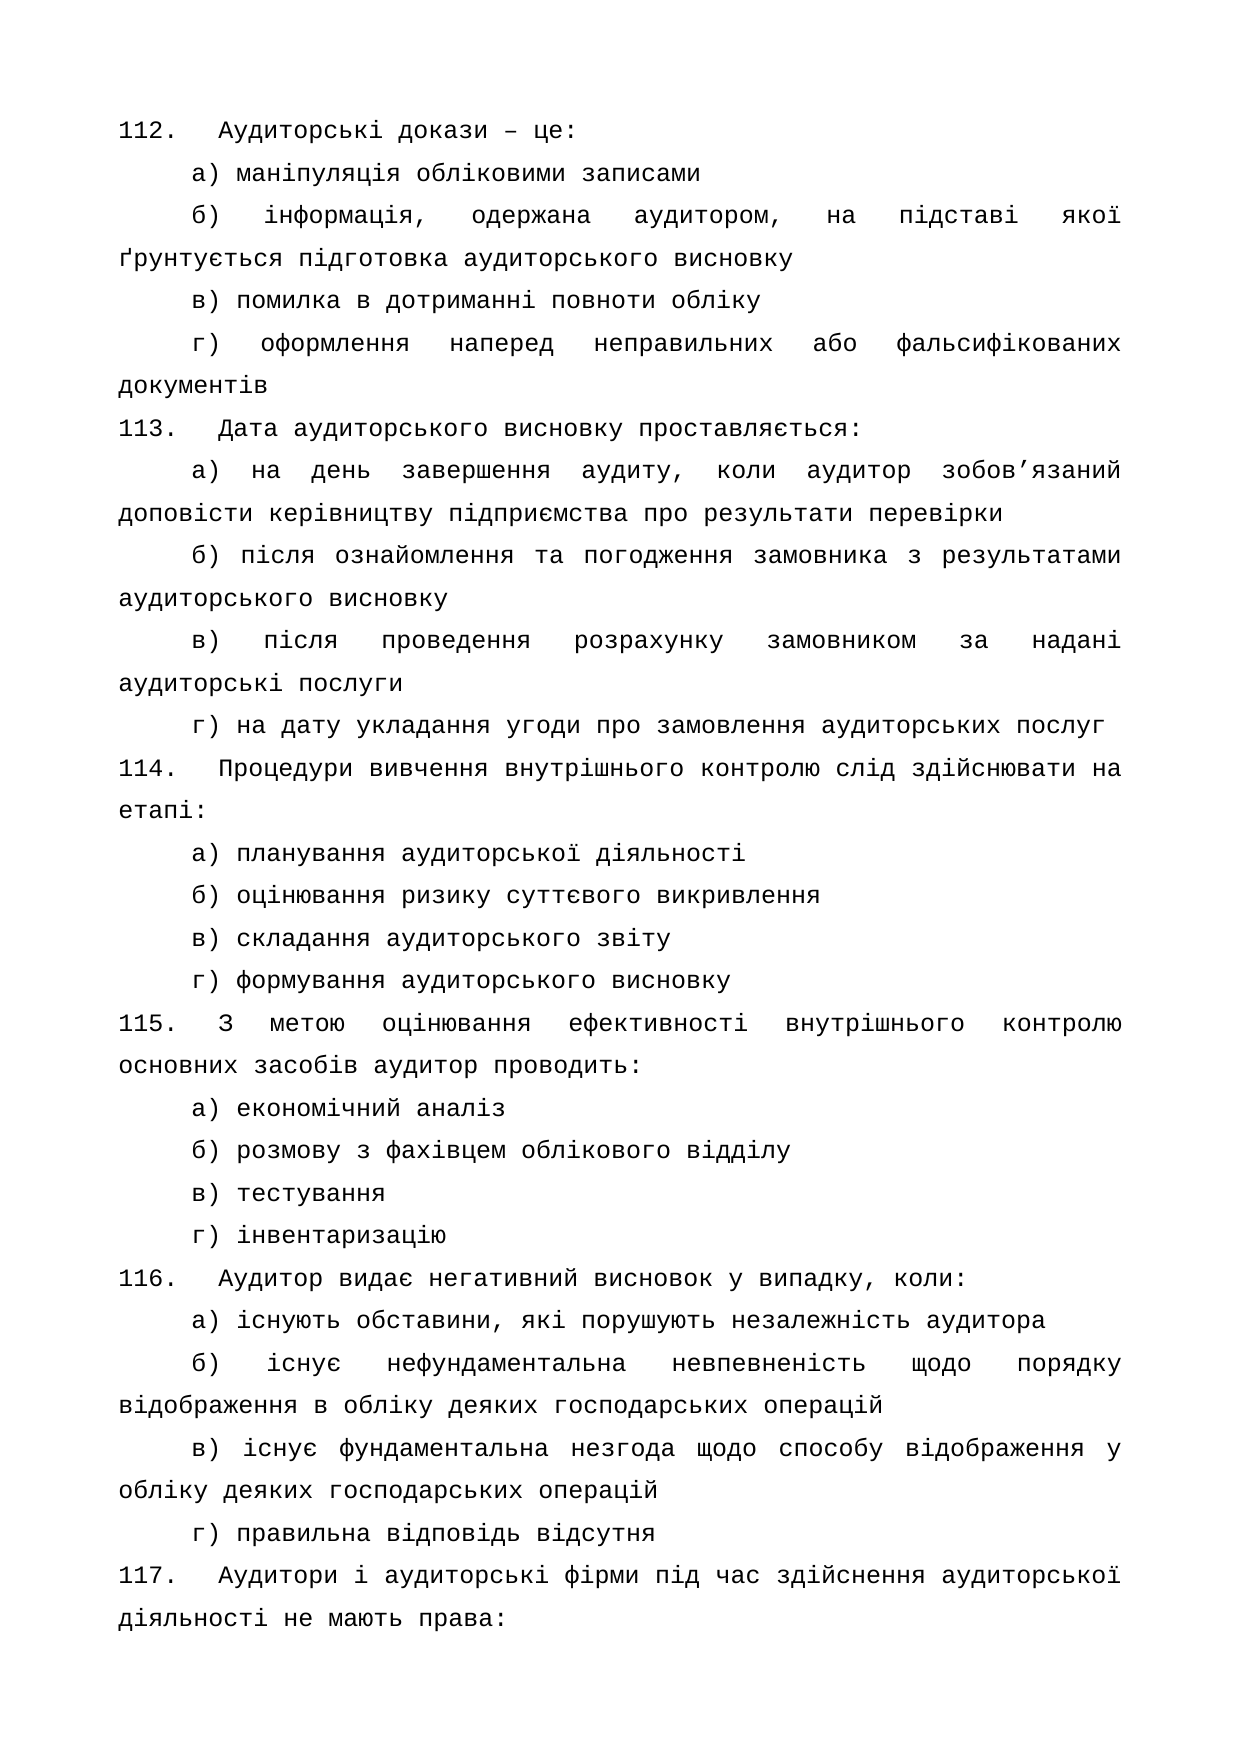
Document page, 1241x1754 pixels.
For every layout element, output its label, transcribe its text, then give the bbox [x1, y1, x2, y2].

text а) існують обставини, які порушують незалежність аудитора [118, 1308, 1122, 1336]
text г) правильна відповідь відсутня [118, 1521, 1122, 1549]
text б) оцінювання ризику суттєвого викривлення [118, 883, 1122, 911]
text а) економічний аналіз [118, 1096, 1122, 1124]
text в) існує фундаментальна незгода щодо способу відображення у обліку деяких господарських операцій [118, 1436, 1122, 1506]
list З метою оцінювання ефективності внутрішнього контролю основних засобів аудитор проводить: [118, 1011, 1122, 1081]
text в) помилка в дотриманні повноти обліку [118, 288, 1122, 316]
text в) після проведення розрахунку замовником за надані аудиторські послуги [118, 628, 1122, 699]
list Дата аудиторського висновку проставляється: [118, 416, 1122, 444]
text г) формування аудиторського висновку [118, 968, 1122, 996]
text г) на дату укладання угоди про замовлення аудиторських послуг [118, 713, 1122, 741]
text в) складання аудиторського звіту [118, 926, 1122, 954]
list Аудитори і аудиторські фірми під час здійснення аудиторської діяльності не мають права: [118, 1563, 1122, 1634]
text б) інформація, одержана аудитором, на підставі якої ґрунтується підготовка аудиторського висновку [118, 203, 1122, 274]
text г) інвентаризацію [118, 1223, 1122, 1251]
text г) оформлення наперед неправильних або фальсифікованих документів [118, 331, 1122, 401]
text а) маніпуляція обліковими записами [118, 161, 1122, 189]
text б) існує нефундаментальна невпевненість щодо порядку відображення в обліку деяких господарських операцій [118, 1351, 1122, 1421]
text а) на день завершення аудиту, коли аудитор зобов’язаний доповісти керівництву підприємства про результати перевірки [118, 458, 1122, 529]
list Процедури вивчення внутрішнього контролю слід здійснювати на етапі: [118, 756, 1122, 826]
text б) після ознайомлення та погодження замовника з результатами аудиторського висновку [118, 543, 1122, 614]
list Аудиторські докази – це: [118, 118, 1122, 146]
list Аудитор видає негативний висновок у випадку, коли: [118, 1266, 1122, 1294]
text а) планування аудиторської діяльності [118, 841, 1122, 869]
text б) розмову з фахівцем облікового відділу [118, 1138, 1122, 1166]
text в) тестування [118, 1181, 1122, 1209]
